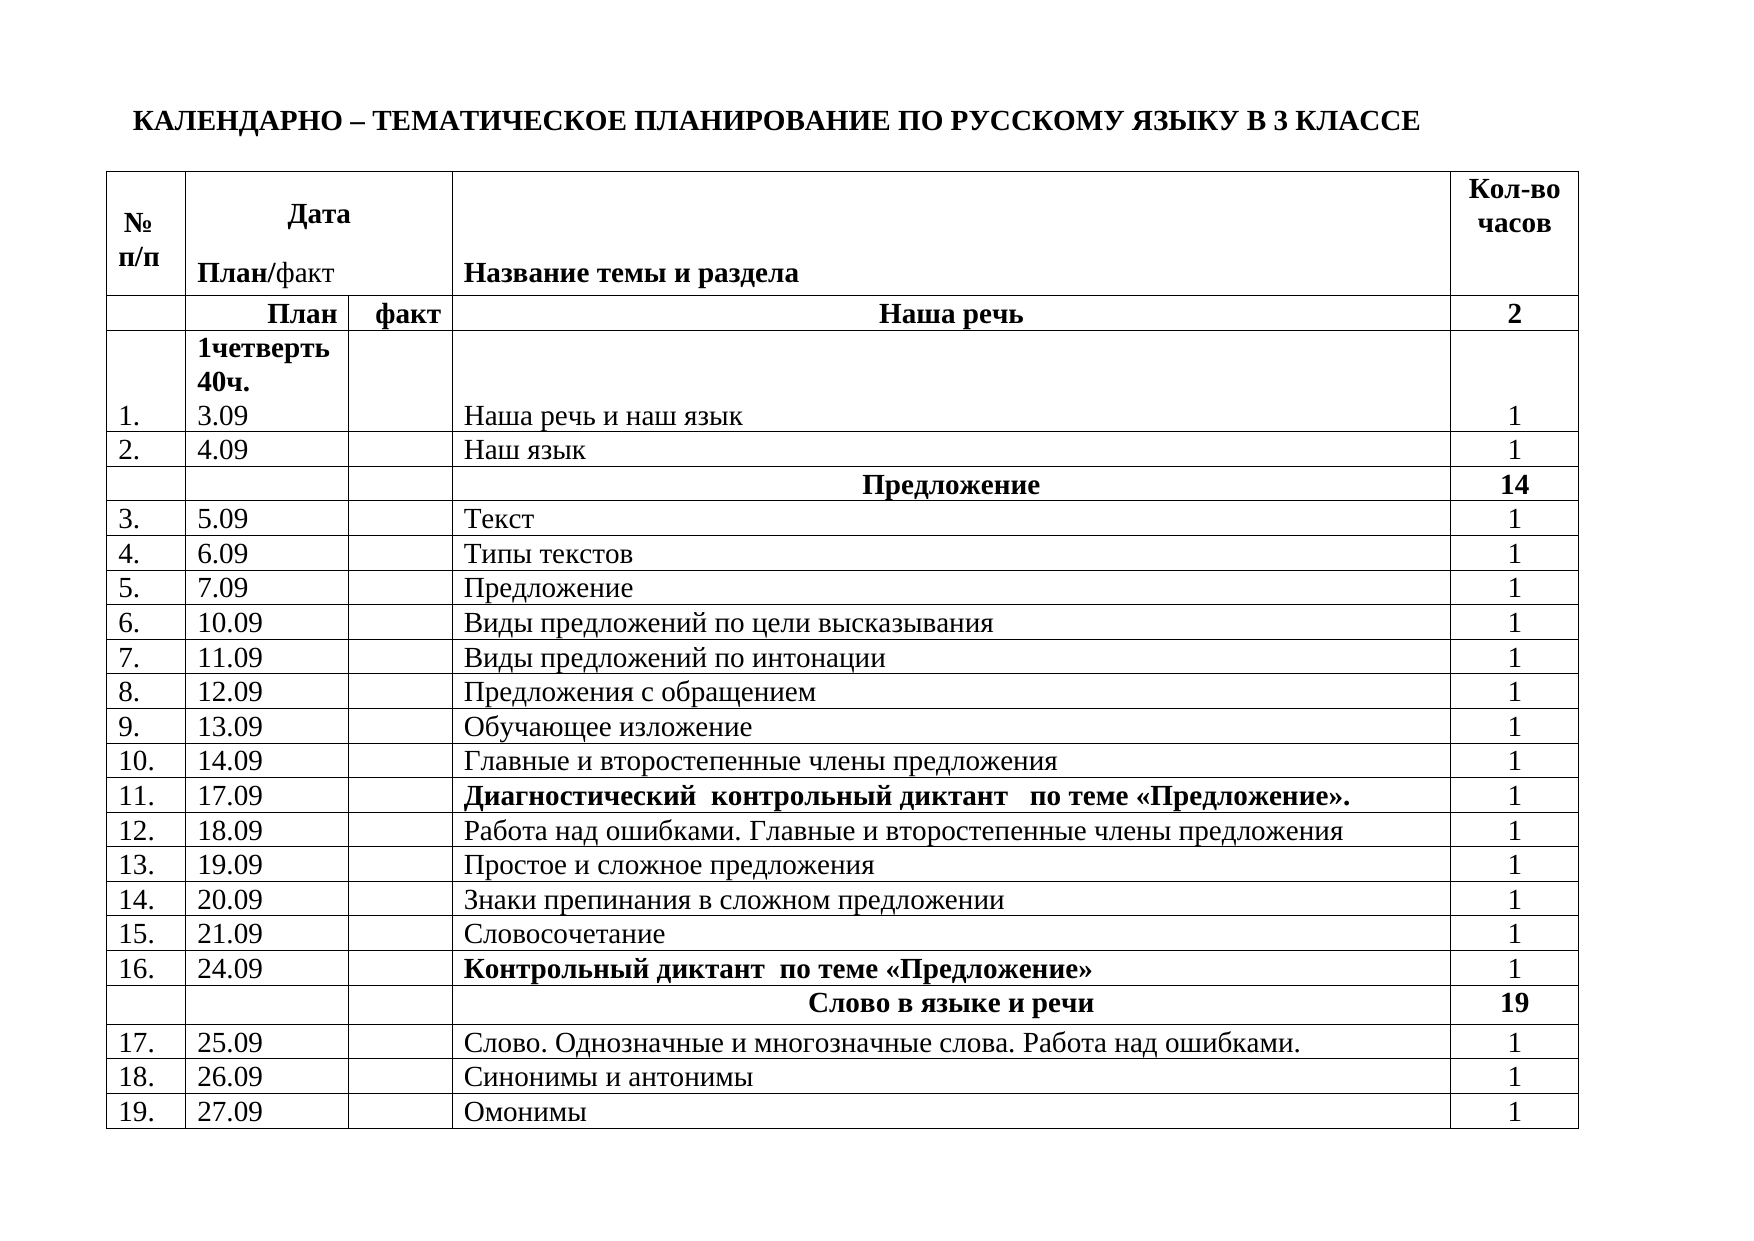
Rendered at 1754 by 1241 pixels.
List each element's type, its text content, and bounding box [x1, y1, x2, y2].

table_cell [349, 744, 452, 777]
table_cell [186, 467, 348, 500]
table_cell [349, 432, 452, 466]
table_cell 2. [107, 432, 185, 466]
table_cell 21.09 [186, 916, 348, 950]
table_cell 17. [107, 1025, 185, 1058]
table_cell 1 [1451, 1059, 1578, 1093]
table_header Кол-во часов [1451, 172, 1578, 295]
table_cell [349, 778, 452, 812]
table_cell 3. [107, 501, 185, 535]
table_cell 20.09 [186, 882, 348, 915]
table_cell 1 [1451, 778, 1578, 812]
table_cell 11. [107, 778, 185, 812]
table_cell 4.09 [186, 432, 348, 466]
table_cell 1 [1451, 847, 1578, 881]
table_cell Простое и сложное предложения [453, 847, 1450, 881]
table_cell 1 [1451, 640, 1578, 673]
table_cell Виды предложений по цели высказывания [453, 605, 1450, 639]
table_cell [349, 709, 452, 742]
table_cell Синонимы и антонимы [453, 1059, 1450, 1093]
table_cell Виды предложений по интонации [453, 640, 1450, 673]
table_cell 8. [107, 674, 185, 708]
table_cell [107, 467, 185, 500]
table_cell 24.09 [186, 951, 348, 984]
table_cell 1 [1451, 605, 1578, 639]
table_cell 1 [1451, 813, 1578, 846]
table_cell 1. [107, 331, 185, 431]
text КАЛЕНДАРНО – ТЕМАТИЧЕСКОЕ ПЛАНИРОВАНИЕ ПО РУССКОМУ ЯЗЫКУ В 3 КЛАССЕ [118, 103, 1636, 137]
table_cell [349, 916, 452, 950]
table_cell 1 [1451, 501, 1578, 535]
table_header Название темы и раздела [453, 172, 1450, 295]
table_cell [349, 1059, 452, 1093]
table_cell [349, 605, 452, 639]
table_cell 1 [1451, 709, 1578, 742]
table_cell [349, 847, 452, 881]
table_cell 17.09 [186, 778, 348, 812]
table_cell 1 [1451, 744, 1578, 777]
table_cell Главные и второстепенные члены предложения [453, 744, 1450, 777]
table_cell Наша речь и наш язык [453, 331, 1450, 431]
table_header № п/п [107, 172, 185, 295]
table_cell [349, 882, 452, 915]
table_cell 14.09 [186, 744, 348, 777]
table_cell 5.09 [186, 501, 348, 535]
table_cell Обучающее изложение [453, 709, 1450, 742]
table_cell 11.09 [186, 640, 348, 673]
table_cell 16. [107, 951, 185, 984]
table_cell 1 [1451, 1025, 1578, 1058]
table_cell 10.09 [186, 605, 348, 639]
table_cell 18.09 [186, 813, 348, 846]
table_cell Наша речь [453, 296, 1450, 329]
table_cell План [186, 296, 348, 329]
table_cell Словосочетание [453, 916, 1450, 950]
table_cell Предложение [453, 467, 1450, 500]
table_cell Наш язык [453, 432, 1450, 466]
table_cell [349, 674, 452, 708]
table_cell Слово в языке и речи [453, 986, 1450, 1024]
table_cell Предложения с обращением [453, 674, 1450, 708]
table_cell 13. [107, 847, 185, 881]
table_cell 19.09 [186, 847, 348, 881]
table_cell 10. [107, 744, 185, 777]
table_cell 1 [1451, 951, 1578, 984]
table_cell 2 [1451, 296, 1578, 329]
table_cell Знаки препинания в сложном предложении [453, 882, 1450, 915]
table_cell 9. [107, 709, 185, 742]
table_cell 1 [1451, 882, 1578, 915]
table_cell [107, 296, 185, 329]
table_cell [349, 951, 452, 984]
table_cell 13.09 [186, 709, 348, 742]
table_cell 12. [107, 813, 185, 846]
table_cell Работа над ошибками. Главные и второстепенные члены предложения [453, 813, 1450, 846]
table_cell Текст [453, 501, 1450, 535]
table_cell 1 [1451, 331, 1578, 431]
table_cell 6. [107, 605, 185, 639]
table_cell [349, 813, 452, 846]
table_cell Предложение [453, 571, 1450, 604]
table_cell [107, 986, 185, 1024]
table_cell [186, 986, 348, 1024]
table_cell [349, 986, 452, 1024]
table_cell [349, 571, 452, 604]
table_cell 1 [1451, 571, 1578, 604]
table_cell [349, 467, 452, 500]
table_cell 14 [1451, 467, 1578, 500]
table_cell 12.09 [186, 674, 348, 708]
table_cell [349, 501, 452, 535]
table_cell [349, 331, 452, 431]
table_cell факт [349, 296, 452, 329]
table_cell 14. [107, 882, 185, 915]
table_cell 1 [1451, 1094, 1578, 1127]
table_cell 1 [1451, 432, 1578, 466]
table_header Дата План/факт [186, 172, 452, 295]
table_cell 15. [107, 916, 185, 950]
table_cell 19 [1451, 986, 1578, 1024]
table_cell Типы текстов [453, 536, 1450, 569]
table_cell Диагностический контрольный диктант по теме «Предложение». [453, 778, 1450, 812]
table_cell [349, 1094, 452, 1127]
table_cell 1 [1451, 674, 1578, 708]
table_cell 4. [107, 536, 185, 569]
table_cell 26.09 [186, 1059, 348, 1093]
table_cell 18. [107, 1059, 185, 1093]
table_cell Омонимы [453, 1094, 1450, 1127]
table_cell 7.09 [186, 571, 348, 604]
table_cell 7. [107, 640, 185, 673]
table_cell Слово. Однозначные и многозначные слова. Работа над ошибками. [453, 1025, 1450, 1058]
table_cell 25.09 [186, 1025, 348, 1058]
table_cell [349, 536, 452, 569]
table_cell Контрольный диктант по теме «Предложение» [453, 951, 1450, 984]
table_cell 1четверть 40ч. 3.09 [186, 331, 348, 431]
table_cell 5. [107, 571, 185, 604]
table_cell [349, 640, 452, 673]
table_cell 6.09 [186, 536, 348, 569]
table_cell [349, 1025, 452, 1058]
table_cell 27.09 [186, 1094, 348, 1127]
table_cell 19. [107, 1094, 185, 1127]
table_cell 1 [1451, 536, 1578, 569]
table_cell 1 [1451, 916, 1578, 950]
